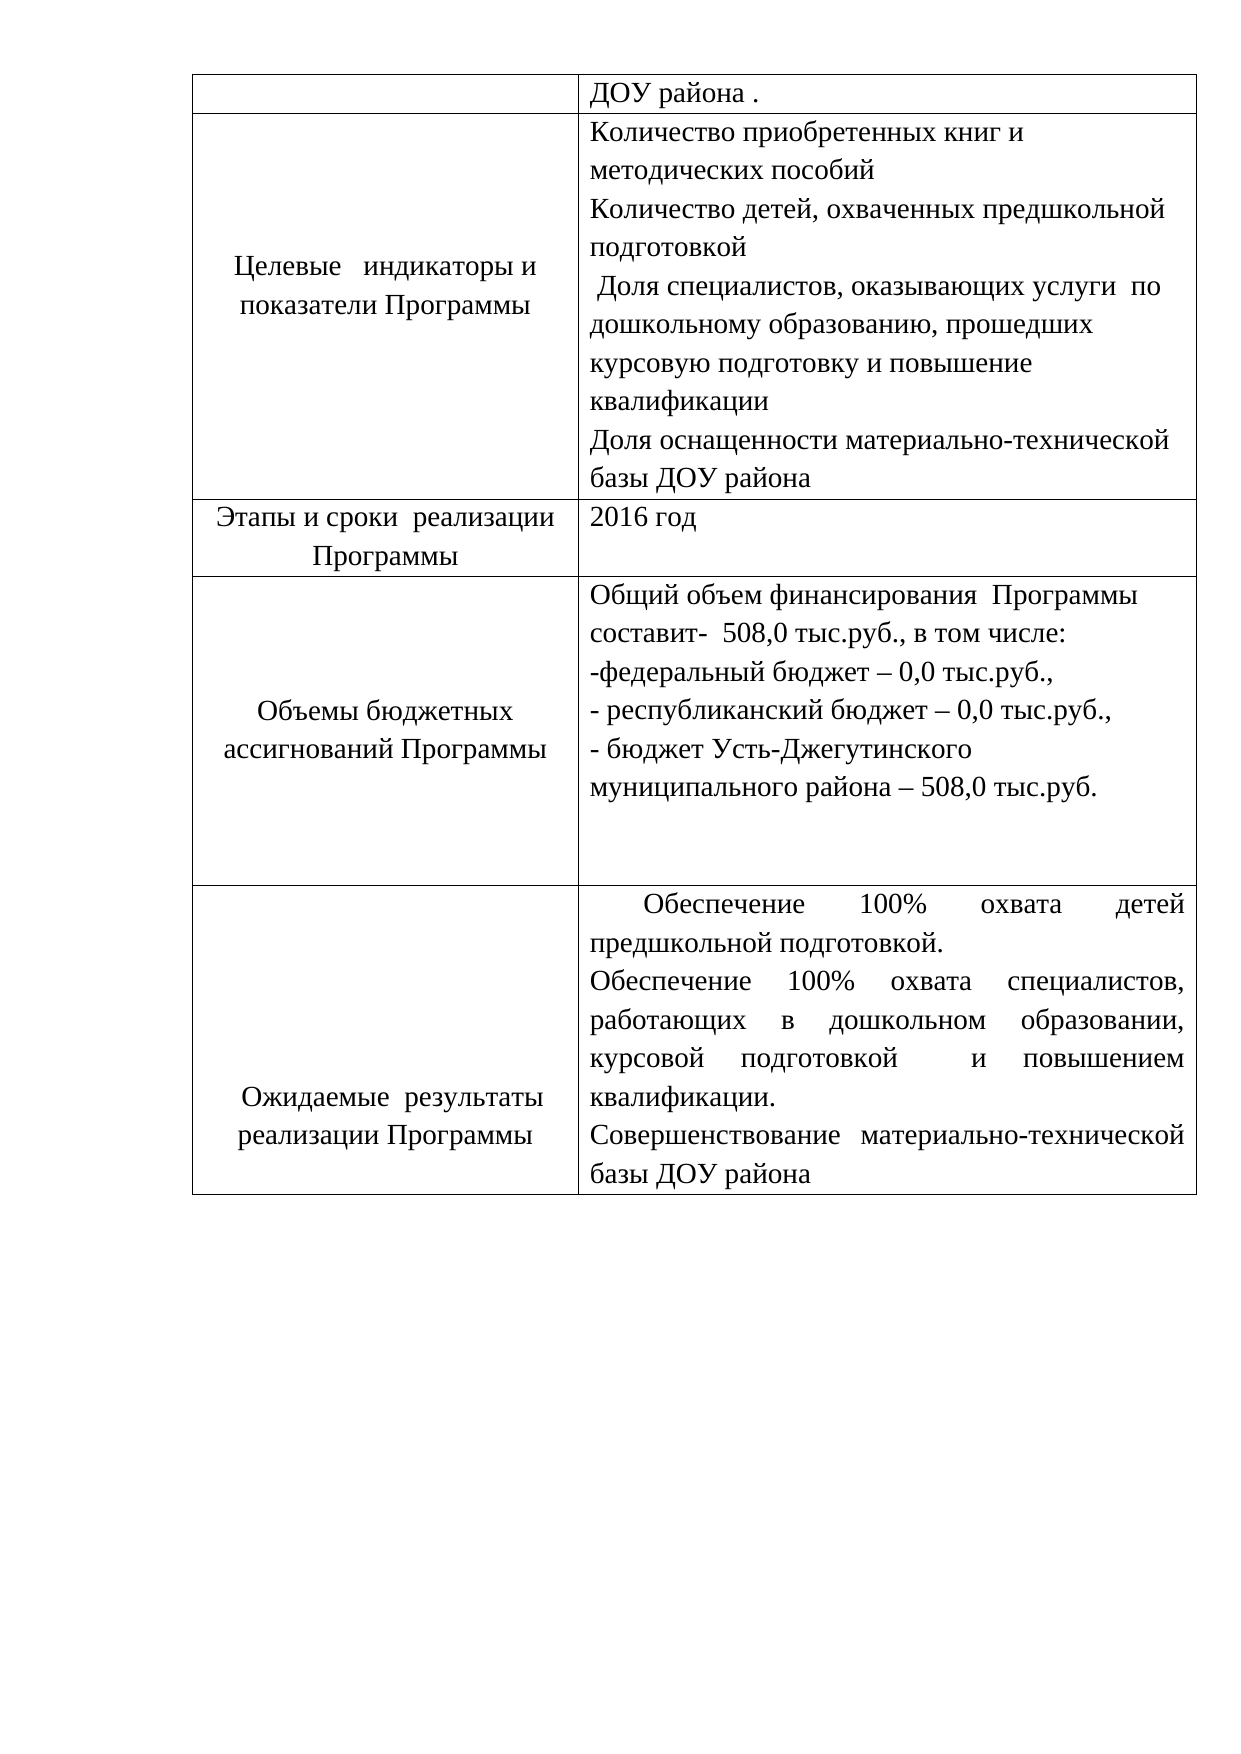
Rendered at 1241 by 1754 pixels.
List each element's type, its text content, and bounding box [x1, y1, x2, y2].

table_cell Целевые индикаторы и показатели Программы [193, 114, 578, 498]
table_cell Количество приобретенных книг и методических пособий Количество детей, охваченных предшкольной подготовкой Доля специалистов, оказывающих услуги по дошкольному образованию, прошедших курсовую подготовку и повышение квалификации Доля оснащенности материально-технической базы ДОУ района [579, 114, 1196, 498]
table_cell Этапы и сроки реализации Программы [193, 500, 578, 576]
table_cell Общий объем финансирования Программы составит- 508,0 тыс.руб., в том числе: -федеральный бюджет – 0,0 тыс.руб., - республиканский бюджет – 0,0 тыс.руб., - бюджет Усть-Джегутинского муниципального района – 508,0 тыс.руб. [579, 577, 1196, 885]
table_cell Объемы бюджетных ассигнований Программы [193, 577, 578, 885]
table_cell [579, 75, 1196, 113]
table_cell Обеспечение 100% охвата детей предшкольной подготовкой. Обеспечение 100% охвата специалистов, работающих в дошкольном образовании, курсовой подготовкой и повышением квалификации. Совершенствование материально-технической базы ДОУ района [579, 886, 1196, 1194]
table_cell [193, 75, 578, 113]
table_cell 2016 год [579, 500, 1196, 576]
table_cell Ожидаемые результаты реализации Программы [193, 886, 578, 1194]
